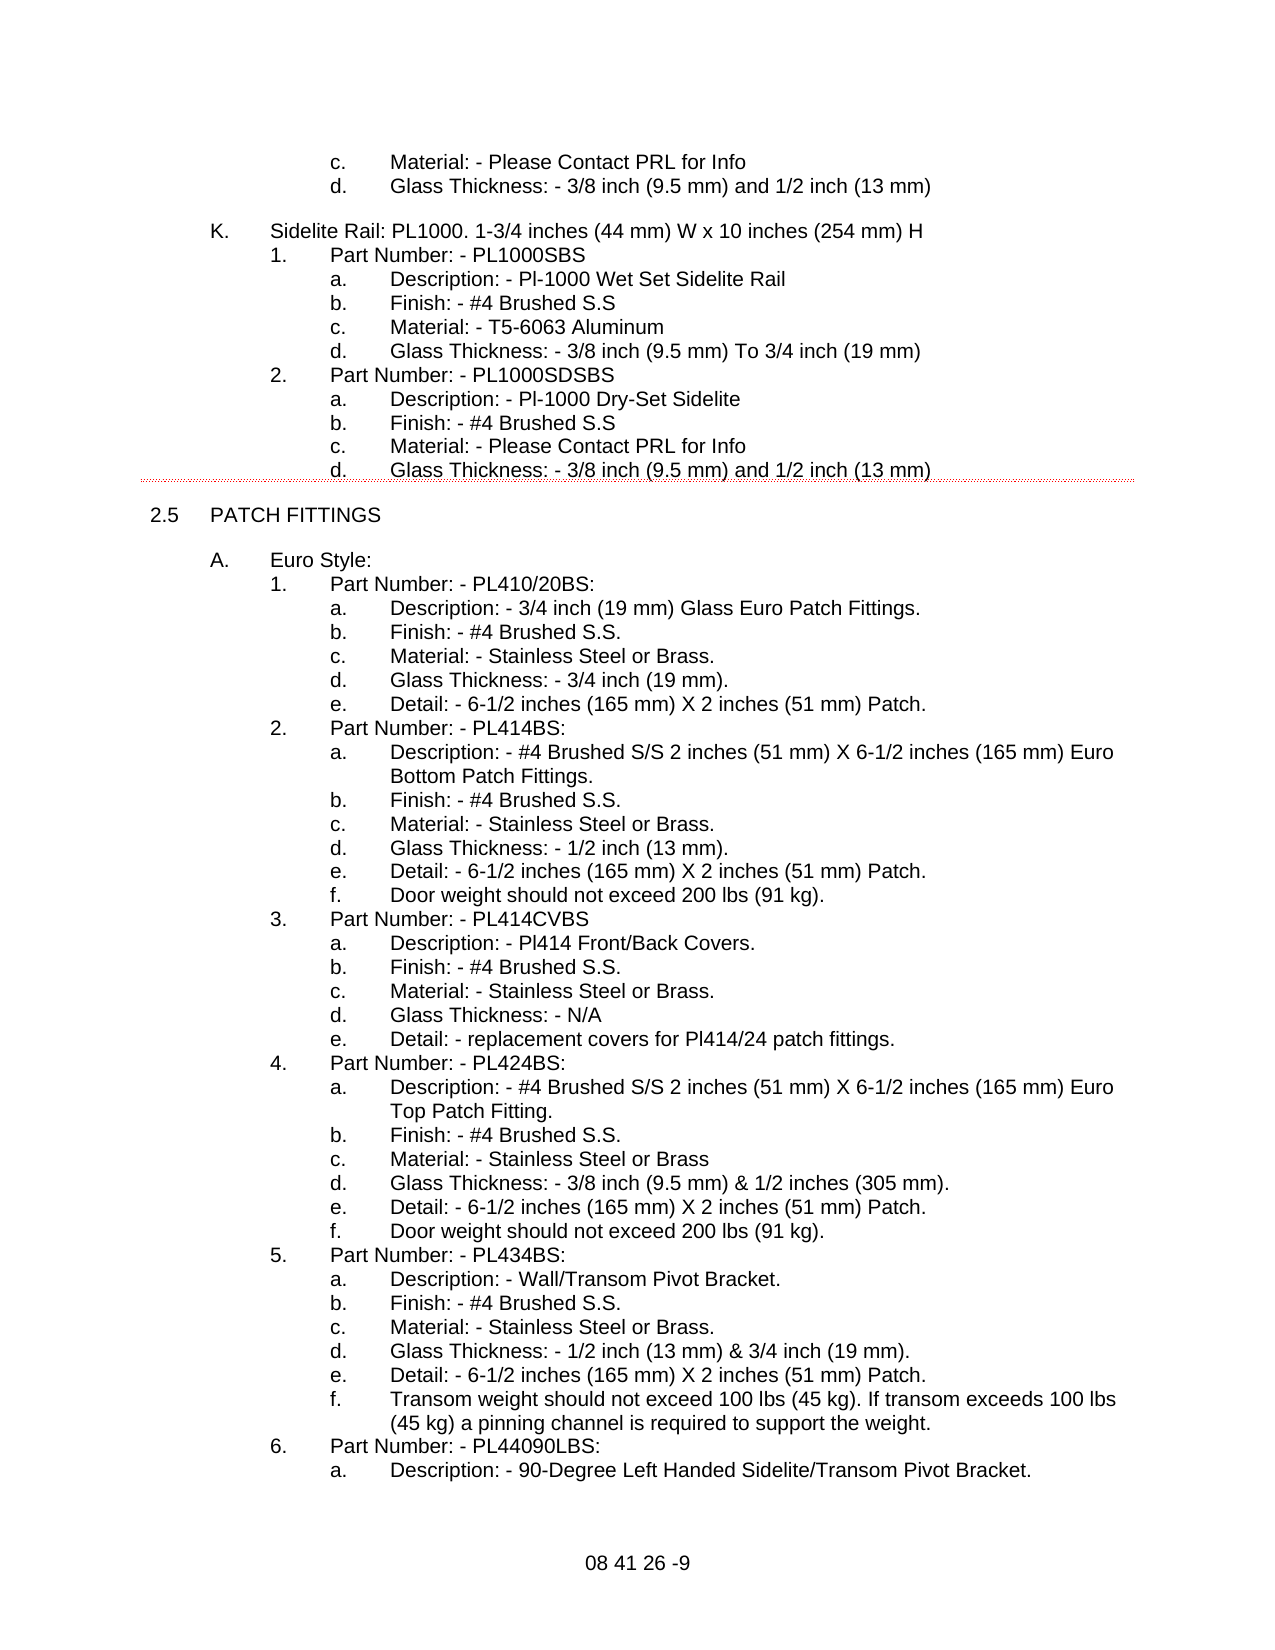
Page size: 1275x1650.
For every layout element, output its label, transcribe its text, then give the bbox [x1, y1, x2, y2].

list Detail: - 6-1/2 inches (165 mm) X 2 inches (51 mm) Patch. [330, 692, 1125, 716]
list Part Number: - PL44090LBS: [270, 1434, 1125, 1458]
list Part Number: - PL1000SDSBS [270, 362, 1125, 386]
list Part Number: - PL414BS: [270, 716, 1125, 739]
list Detail: - 6-1/2 inches (165 mm) X 2 inches (51 mm) Patch. [330, 1195, 1125, 1219]
list Description: - Pl-1000 Wet Set Sidelite Rail [330, 267, 1125, 291]
list Euro Style: [210, 548, 1125, 572]
list Finish: - #4 Brushed S.S. [330, 620, 1125, 644]
list Glass Thickness: - 3/8 inch (9.5 mm) and 1/2 inch (13 mm) [330, 458, 1125, 482]
list Glass Thickness: - 3/8 inch (9.5 mm) & 1/2 inches (305 mm). [330, 1171, 1125, 1195]
list Description: - #4 Brushed S/S 2 inches (51 mm) X 6-1/2 inches (165 mm) Euro Top Patch Fitting. [330, 1075, 1125, 1123]
list Material: - Stainless Steel or Brass [330, 1147, 1125, 1171]
list Detail: - replacement covers for Pl414/24 patch fittings. [330, 1027, 1125, 1051]
list Glass Thickness: - 3/8 inch (9.5 mm) and 1/2 inch (13 mm) [330, 174, 1125, 198]
list Finish: - #4 Brushed S.S [330, 410, 1125, 434]
list Material: - Stainless Steel or Brass. [330, 811, 1125, 835]
list Finish: - #4 Brushed S.S [330, 291, 1125, 314]
list Glass Thickness: - 3/8 inch (9.5 mm) To 3/4 inch (19 mm) [330, 338, 1125, 362]
list Finish: - #4 Brushed S.S. [330, 787, 1125, 811]
list Description: - Wall/Transom Pivot Bracket. [330, 1267, 1125, 1291]
list Door weight should not exceed 200 lbs (91 kg). [330, 1219, 1125, 1243]
list Sidelite Rail: PL1000. 1-3/4 inches (44 mm) W x 10 inches (254 mm) H [210, 219, 1125, 243]
list Description: - #4 Brushed S/S 2 inches (51 mm) X 6-1/2 inches (165 mm) Euro Bottom Patch Fittings. [330, 739, 1125, 787]
list Part Number: - PL424BS: [270, 1051, 1125, 1075]
list Description: - 3/4 inch (19 mm) Glass Euro Patch Fittings. [330, 596, 1125, 620]
list Material: - Please Contact PRL for Info [330, 434, 1125, 458]
list Part Number: - PL414CVBS [270, 907, 1125, 931]
list Glass Thickness: - 1/2 inch (13 mm) & 3/4 inch (19 mm). [330, 1338, 1125, 1362]
list Part Number: - PL410/20BS: [270, 572, 1125, 596]
list Detail: - 6-1/2 inches (165 mm) X 2 inches (51 mm) Patch. [330, 859, 1125, 883]
list Material: - Stainless Steel or Brass. [330, 1314, 1125, 1338]
list Glass Thickness: - 1/2 inch (13 mm). [330, 835, 1125, 859]
list Material: - Stainless Steel or Brass. [330, 644, 1125, 668]
list Finish: - #4 Brushed S.S. [330, 955, 1125, 979]
list Detail: - 6-1/2 inches (165 mm) X 2 inches (51 mm) Patch. [330, 1362, 1125, 1386]
list Transom weight should not exceed 100 lbs (45 kg). If transom exceeds 100 lbs (45 kg) a pinning channel is required to support the weight. [330, 1386, 1125, 1434]
list Part Number: - PL1000SBS [270, 243, 1125, 267]
list Material: - T5-6063 Aluminum [330, 314, 1125, 338]
list Description: - Pl414 Front/Back Covers. [330, 931, 1125, 955]
list Description: - Pl-1000 Dry-Set Sidelite [330, 386, 1125, 410]
list Description: - 90-Degree Left Handed Sidelite/Transom Pivot Bracket. [330, 1458, 1125, 1482]
list PATCH FITTINGS [150, 503, 1125, 527]
list Material: - Please Contact PRL for Info [330, 150, 1125, 174]
list Door weight should not exceed 200 lbs (91 kg). [330, 883, 1125, 907]
list Finish: - #4 Brushed S.S. [330, 1291, 1125, 1314]
list Finish: - #4 Brushed S.S. [330, 1123, 1125, 1147]
list Glass Thickness: - 3/4 inch (19 mm). [330, 668, 1125, 692]
list Material: - Stainless Steel or Brass. [330, 979, 1125, 1003]
list Glass Thickness: - N/A [330, 1003, 1125, 1027]
list Part Number: - PL434BS: [270, 1243, 1125, 1267]
